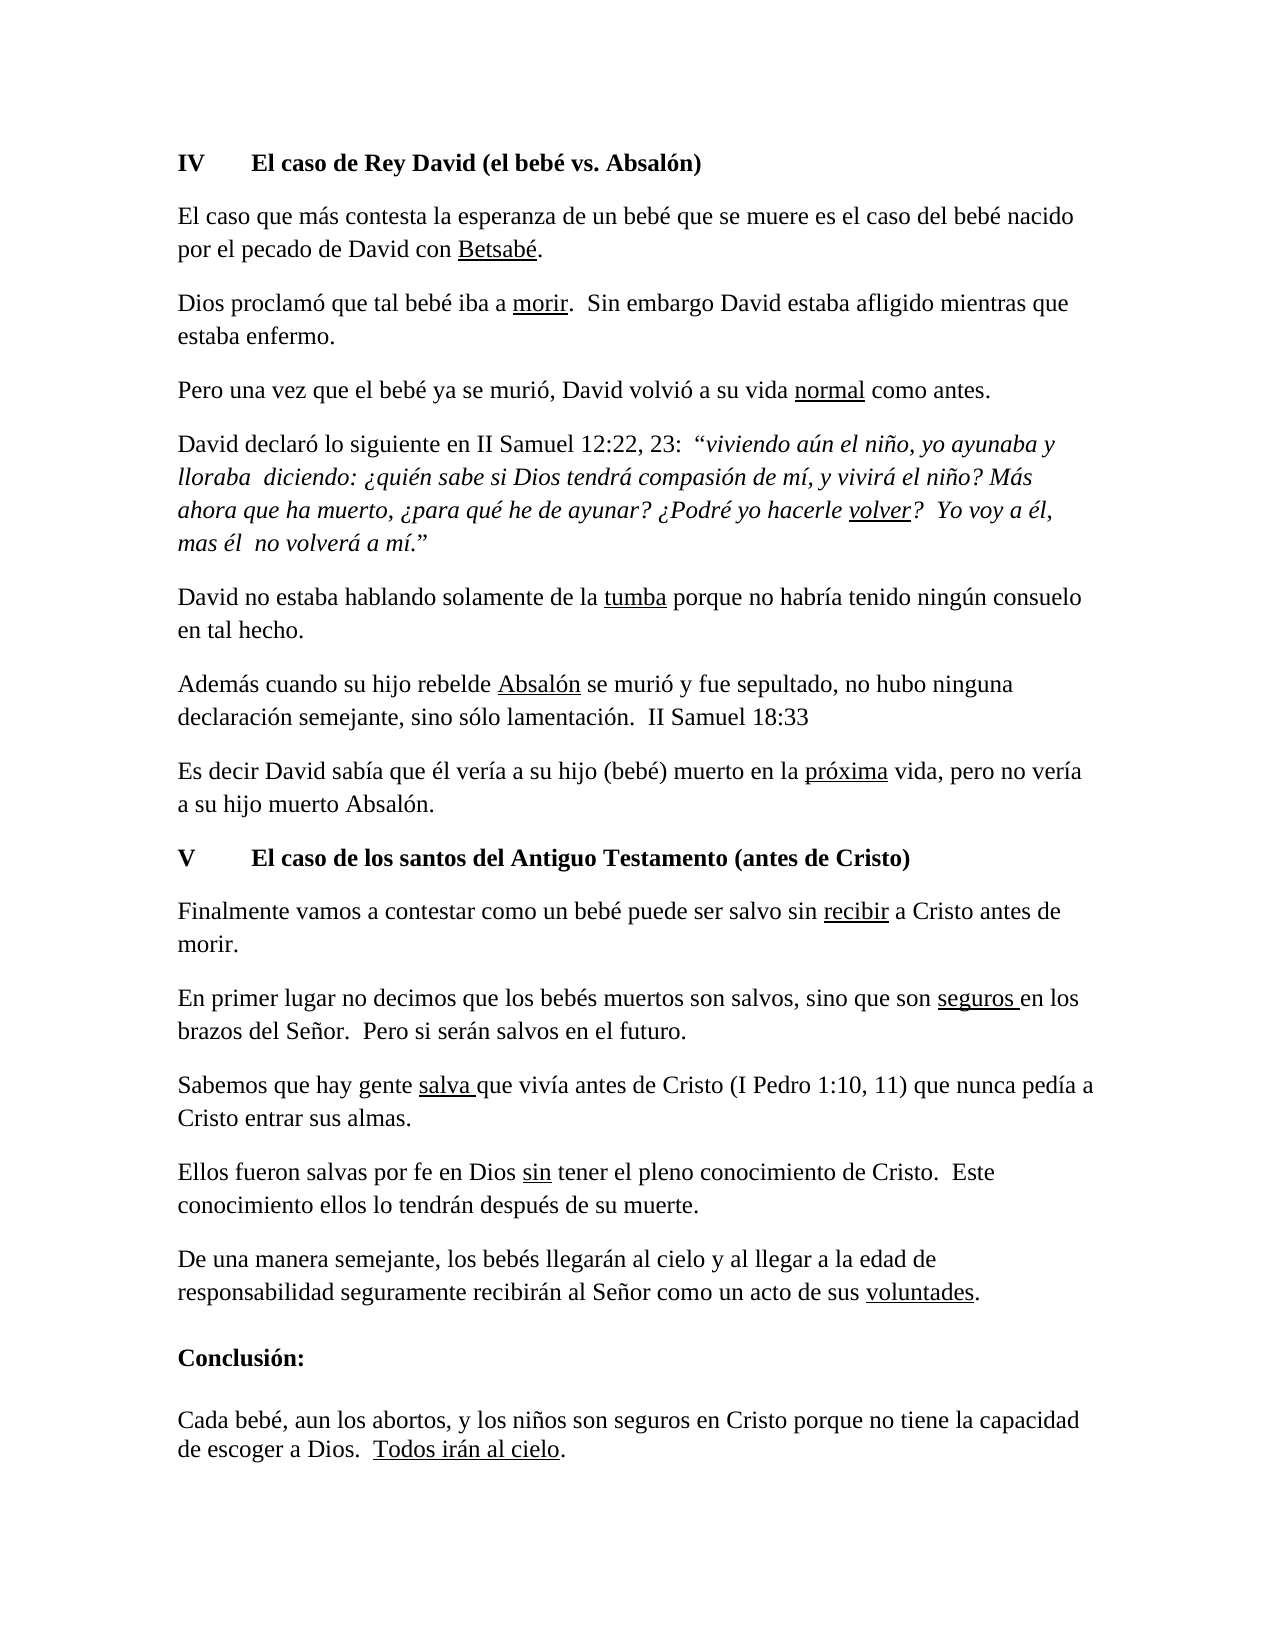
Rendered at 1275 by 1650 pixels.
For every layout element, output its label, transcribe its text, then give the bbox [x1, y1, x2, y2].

text Dios proclamó que tal bebé iba a morir. Sin embargo David estaba afligido mientras que estaba enfermo. [177, 288, 1098, 350]
text V El caso de los santos del Antiguo Testamento (antes de Cristo) [177, 843, 1098, 871]
text Ellos fueron salvas por fe en Dios sin tener el pleno conocimiento de Cristo. Este conocimiento ellos lo tendrán después de su muerte. [177, 1157, 1098, 1219]
text De una manera semejante, los bebés llegarán al cielo y al llegar a la edad de responsabilidad seguramente recibirán al Señor como un acto de sus voluntades. Conclusión: [177, 1244, 1098, 1372]
text Además cuando su hijo rebelde Absalón se murió y fue sepultado, no hubo ninguna declaración semejante, sino sólo lamentación. II Samuel 18:33 [177, 669, 1098, 731]
text Cada bebé, aun los abortos, y los niños son seguros en Cristo porque no tiene la capacidad de escoger a Dios. Todos irán al cielo. [177, 1405, 1098, 1463]
text David declaró lo siguiente en II Samuel 12:22, 23: “viviendo aún el niño, yo ayunaba y lloraba diciendo: ¿quién sabe si Dios tendrá compasión de mí, y vivirá el niño? Más ahora que ha muerto, ¿para qué he de ayunar? ¿Podré yo hacerle volver? Yo voy a él, mas él no volverá a mí.” [177, 429, 1098, 557]
text En primer lugar no decimos que los bebés muertos son salvos, sino que son seguros en los brazos del Señor. Pero si serán salvos en el futuro. [177, 983, 1098, 1045]
text Sabemos que hay gente salva que vivía antes de Cristo (I Pedro 1:10, 11) que nunca pedía a Cristo entrar sus almas. [177, 1070, 1098, 1132]
text David no estaba hablando solamente de la tumba porque no habría tenido ningún consuelo en tal hecho. [177, 582, 1098, 644]
text Es decir David sabía que él vería a su hijo (bebé) muerto en la próxima vida, pero no vería a su hijo muerto Absalón. [177, 756, 1098, 817]
text Finalmente vamos a contestar como un bebé puede ser salvo sin recibir a Cristo antes de morir. [177, 896, 1098, 958]
text IV El caso de Rey David (el bebé vs. Absalón) [177, 148, 1098, 176]
text Pero una vez que el bebé ya se murió, David volvió a su vida normal como antes. [177, 375, 1098, 404]
text El caso que más contesta la esperanza de un bebé que se muere es el caso del bebé nacido por el pecado de David con Betsabé. [177, 201, 1098, 263]
